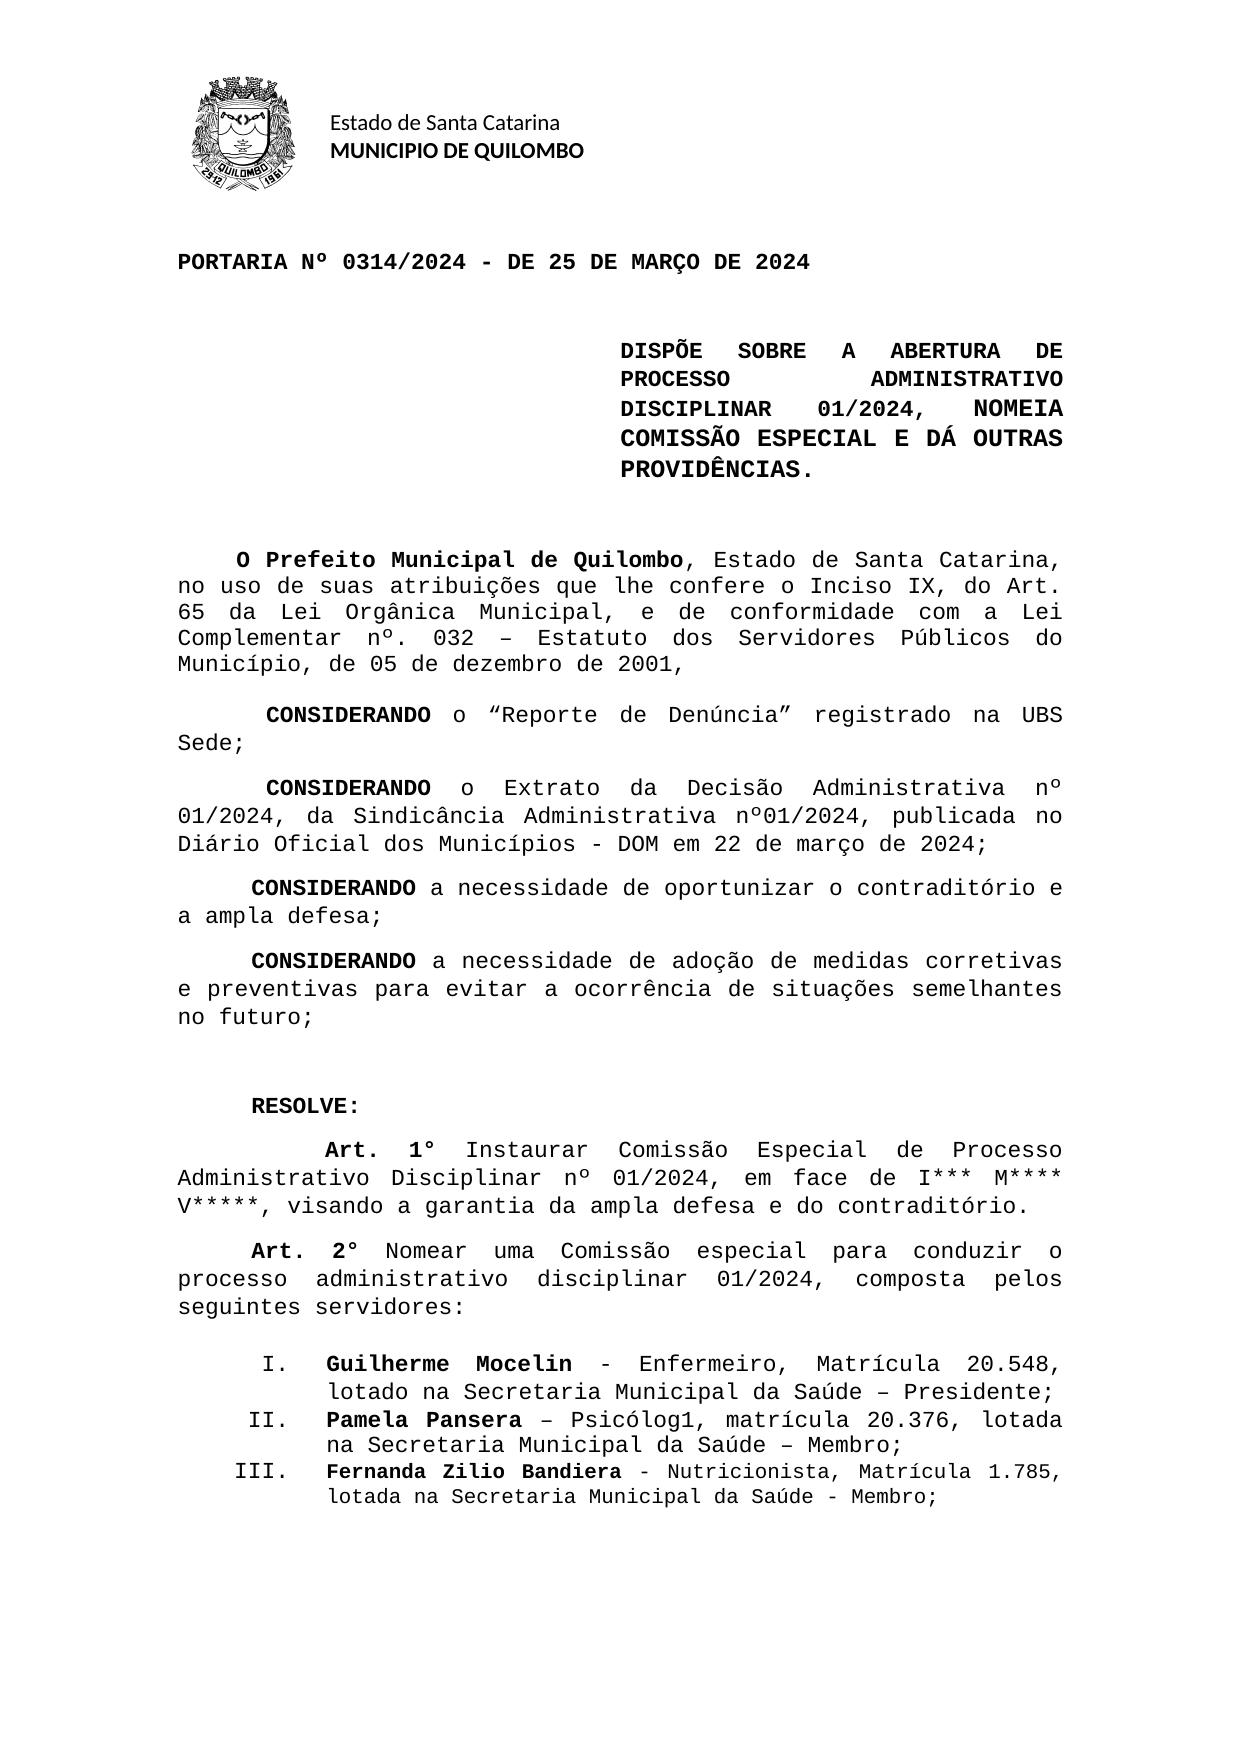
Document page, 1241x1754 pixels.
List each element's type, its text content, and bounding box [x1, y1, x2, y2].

text O Prefeito Municipal de Quilombo, Estado de Santa Catarina, no uso de suas atribuições que lhe confere o Inciso IX, do Art. 65 da Lei Orgânica Municipal, e de conformidade com a Lei Complementar nº. 032 – Estatuto dos Servidores Públicos do Município, de 05 de dezembro de 2001, [177, 548, 1063, 678]
text Art. 1° Instaurar Comissão Especial de Processo Administrativo Disciplinar nº 01/2024, em face de I*** M**** V*****, visando a garantia da ampla defesa e do contraditório. [177, 1139, 1063, 1221]
text CONSIDERANDO a necessidade de oportunizar o contraditório e a ampla defesa; [177, 877, 1063, 931]
text DISPÕE SOBRE A ABERTURA DE PROCESSO ADMINISTRATIVO DISCIPLINAR 01/2024, NOMEIA COMISSÃO ESPECIAL E DÁ OUTRAS PROVIDÊNCIAS. [620, 339, 1063, 485]
text CONSIDERANDO o “Reporte de Denúncia” registrado na UBS Sede; [177, 704, 1063, 758]
text Art. 2° Nomear uma Comissão especial para conduzir o processo administrativo disciplinar 01/2024, composta pelos seguintes servidores: [177, 1239, 1063, 1321]
text PORTARIA Nº 0314/2024 - DE 25 DE MARÇO DE 2024 [177, 250, 1063, 276]
text CONSIDERANDO a necessidade de adoção de medidas corretivas e preventivas para evitar a ocorrência de situações semelhantes no futuro; [177, 949, 1063, 1031]
picture [184, 73, 299, 194]
text CONSIDERANDO o Extrato da Decisão Administrativa nº 01/2024, da Sindicância Administrativa nº01/2024, publicada no Diário Oficial dos Municípios - DOM em 22 de março de 2024; [177, 776, 1063, 858]
text RESOLVE: [177, 1094, 1063, 1120]
list Pamela Pansera – Psicólog1, matrícula 20.376, lotada na Secretaria Municipal da Saúde – Membro; [289, 1408, 1063, 1460]
list Guilherme Mocelin - Enfermeiro, Matrícula 20.548, lotado na Secretaria Municipal da Saúde – Presidente; [289, 1352, 1063, 1406]
list Fernanda Zilio Bandiera - Nutricionista, Matrícula 1.785, lotada na Secretaria Municipal da Saúde - Membro; [289, 1460, 1063, 1509]
